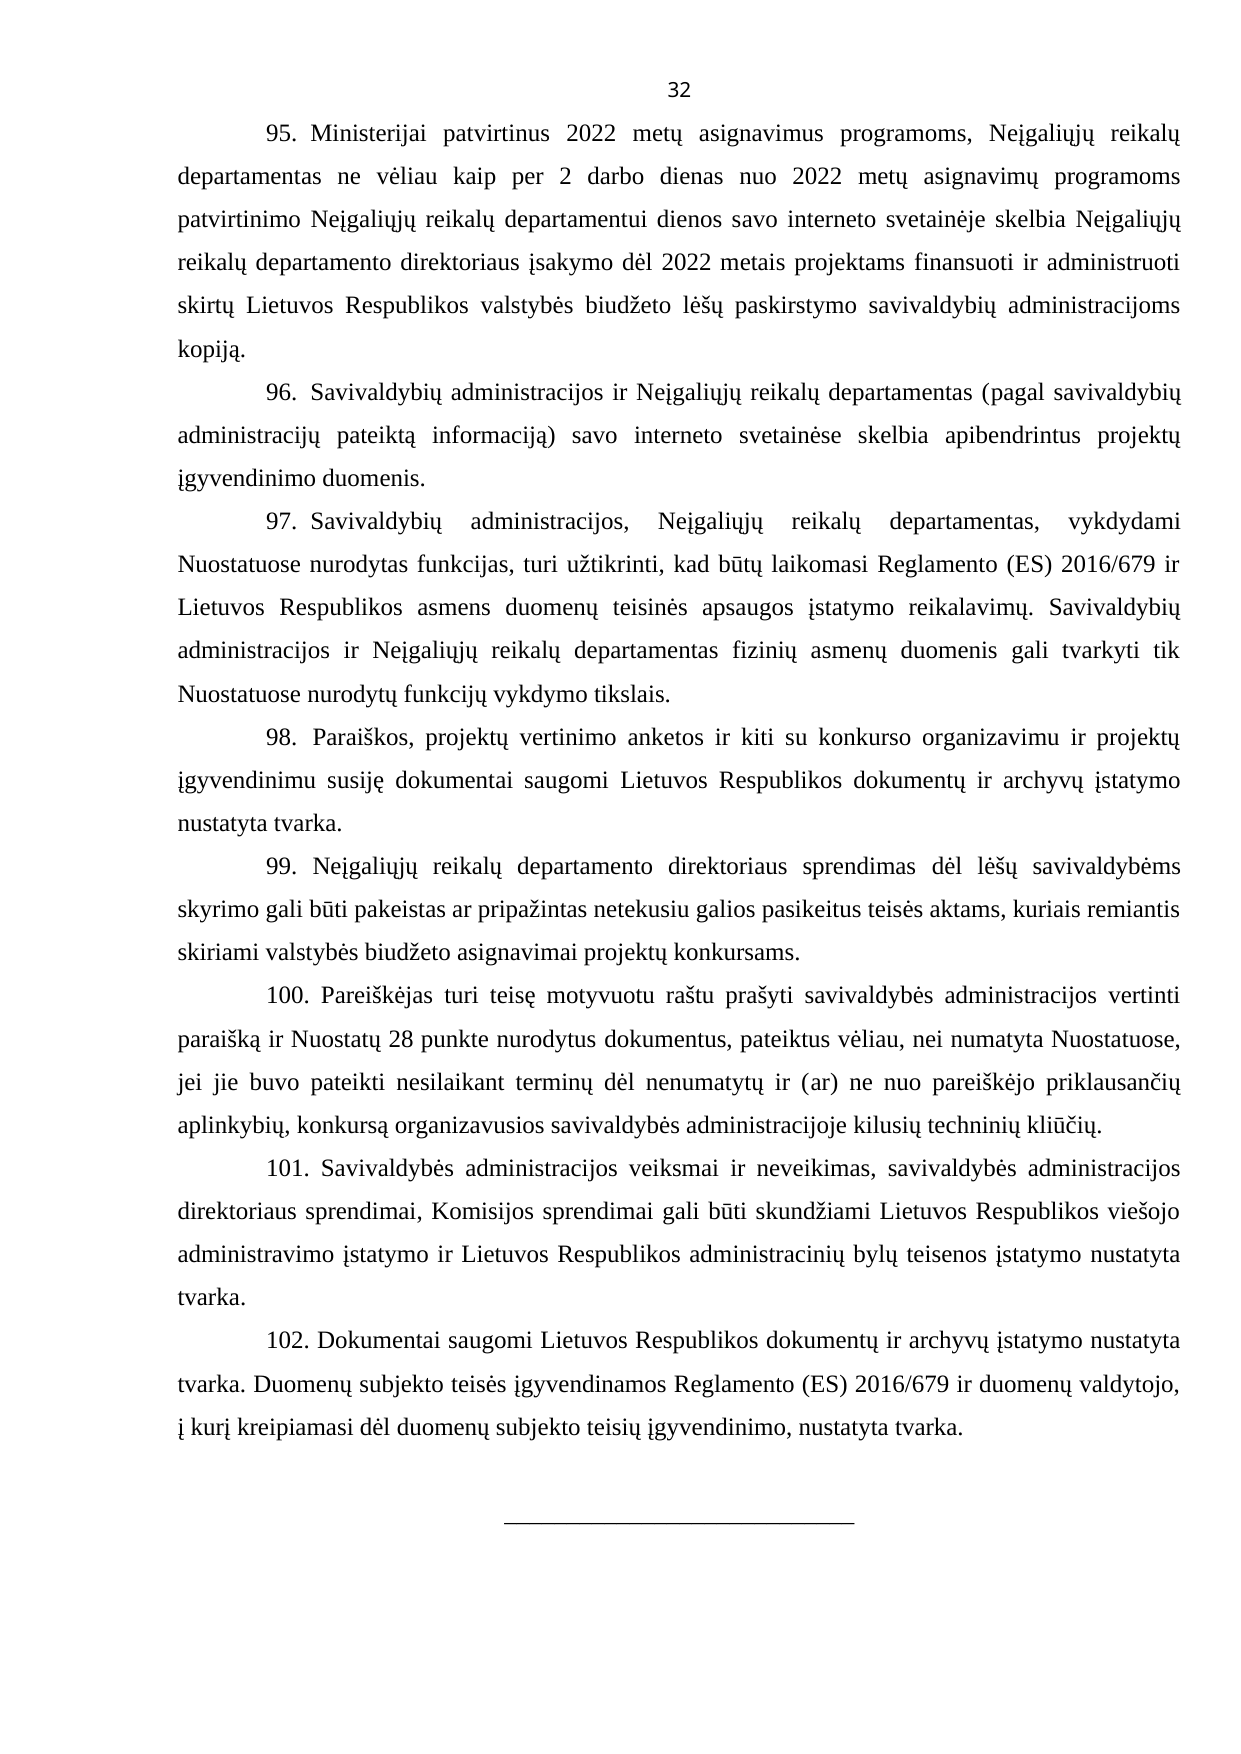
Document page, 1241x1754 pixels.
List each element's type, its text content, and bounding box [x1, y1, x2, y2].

text 102. Dokumentai saugomi Lietuvos Respublikos dokumentų ir archyvų įstatymo nustatyta tvarka. Duomenų subjekto teisės įgyvendinamos Reglamento (ES) 2016/679 ir duomenų valdytojo, į kurį kreipiamasi dėl duomenų subjekto teisių įgyvendinimo, nustatyta tvarka. [177, 1326, 1181, 1441]
text 97. Savivaldybių administracijos, Neįgaliųjų reikalų departamentas, vykdydami Nuostatuose nurodytas funkcijas, turi užtikrinti, kad būtų laikomasi Reglamento (ES) 2016/679 ir Lietuvos Respublikos asmens duomenų teisinės apsaugos įstatymo reikalavimų. Savivaldybių administracijos ir Neįgaliųjų reikalų departamentas fizinių asmenų duomenis gali tvarkyti tik Nuostatuose nurodytų funkcijų vykdymo tikslais. [177, 506, 1181, 707]
text 98. Paraiškos, projektų vertinimo anketos ir kiti su konkurso organizavimu ir projektų įgyvendinimu susiję dokumentai saugomi Lietuvos Respublikos dokumentų ir archyvų įstatymo nustatyta tvarka. [177, 722, 1181, 837]
text 95. Ministerijai patvirtinus 2022 metų asignavimus programoms, Neįgaliųjų reikalų departamentas ne vėliau kaip per 2 darbo dienas nuo 2022 metų asignavimų programoms patvirtinimo Neįgaliųjų reikalų departamentui dienos savo interneto svetainėje skelbia Neįgaliųjų reikalų departamento direktoriaus įsakymo dėl 2022 metais projektams finansuoti ir administruoti skirtų Lietuvos Respublikos valstybės biudžeto lėšų paskirstymo savivaldybių administracijoms kopiją. [177, 118, 1181, 362]
text ____________________________ [177, 1498, 1181, 1527]
text 96. Savivaldybių administracijos ir Neįgaliųjų reikalų departamentas (pagal savivaldybių administracijų pateiktą informaciją) savo interneto svetainėse skelbia apibendrintus projektų įgyvendinimo duomenis. [177, 377, 1181, 492]
text 100. Pareiškėjas turi teisę motyvuotu raštu prašyti savivaldybės administracijos vertinti paraišką ir Nuostatų 28 punkte nurodytus dokumentus, pateiktus vėliau, nei numatyta Nuostatuose, jei jie buvo pateikti nesilaikant terminų dėl nenumatytų ir (ar) ne nuo pareiškėjo priklausančių aplinkybių, konkursą organizavusios savivaldybės administracijoje kilusių techninių kliūčių. [177, 981, 1181, 1139]
text 99. Neįgaliųjų reikalų departamento direktoriaus sprendimas dėl lėšų savivaldybėms skyrimo gali būti pakeistas ar pripažintas netekusiu galios pasikeitus teisės aktams, kuriais remiantis skiriami valstybės biudžeto asignavimai projektų konkursams. [177, 851, 1181, 966]
text 101. Savivaldybės administracijos veiksmai ir neveikimas, savivaldybės administracijos direktoriaus sprendimai, Komisijos sprendimai gali būti skundžiami Lietuvos Respublikos viešojo administravimo įstatymo ir Lietuvos Respublikos administracinių bylų teisenos įstatymo nustatyta tvarka. [177, 1153, 1181, 1311]
